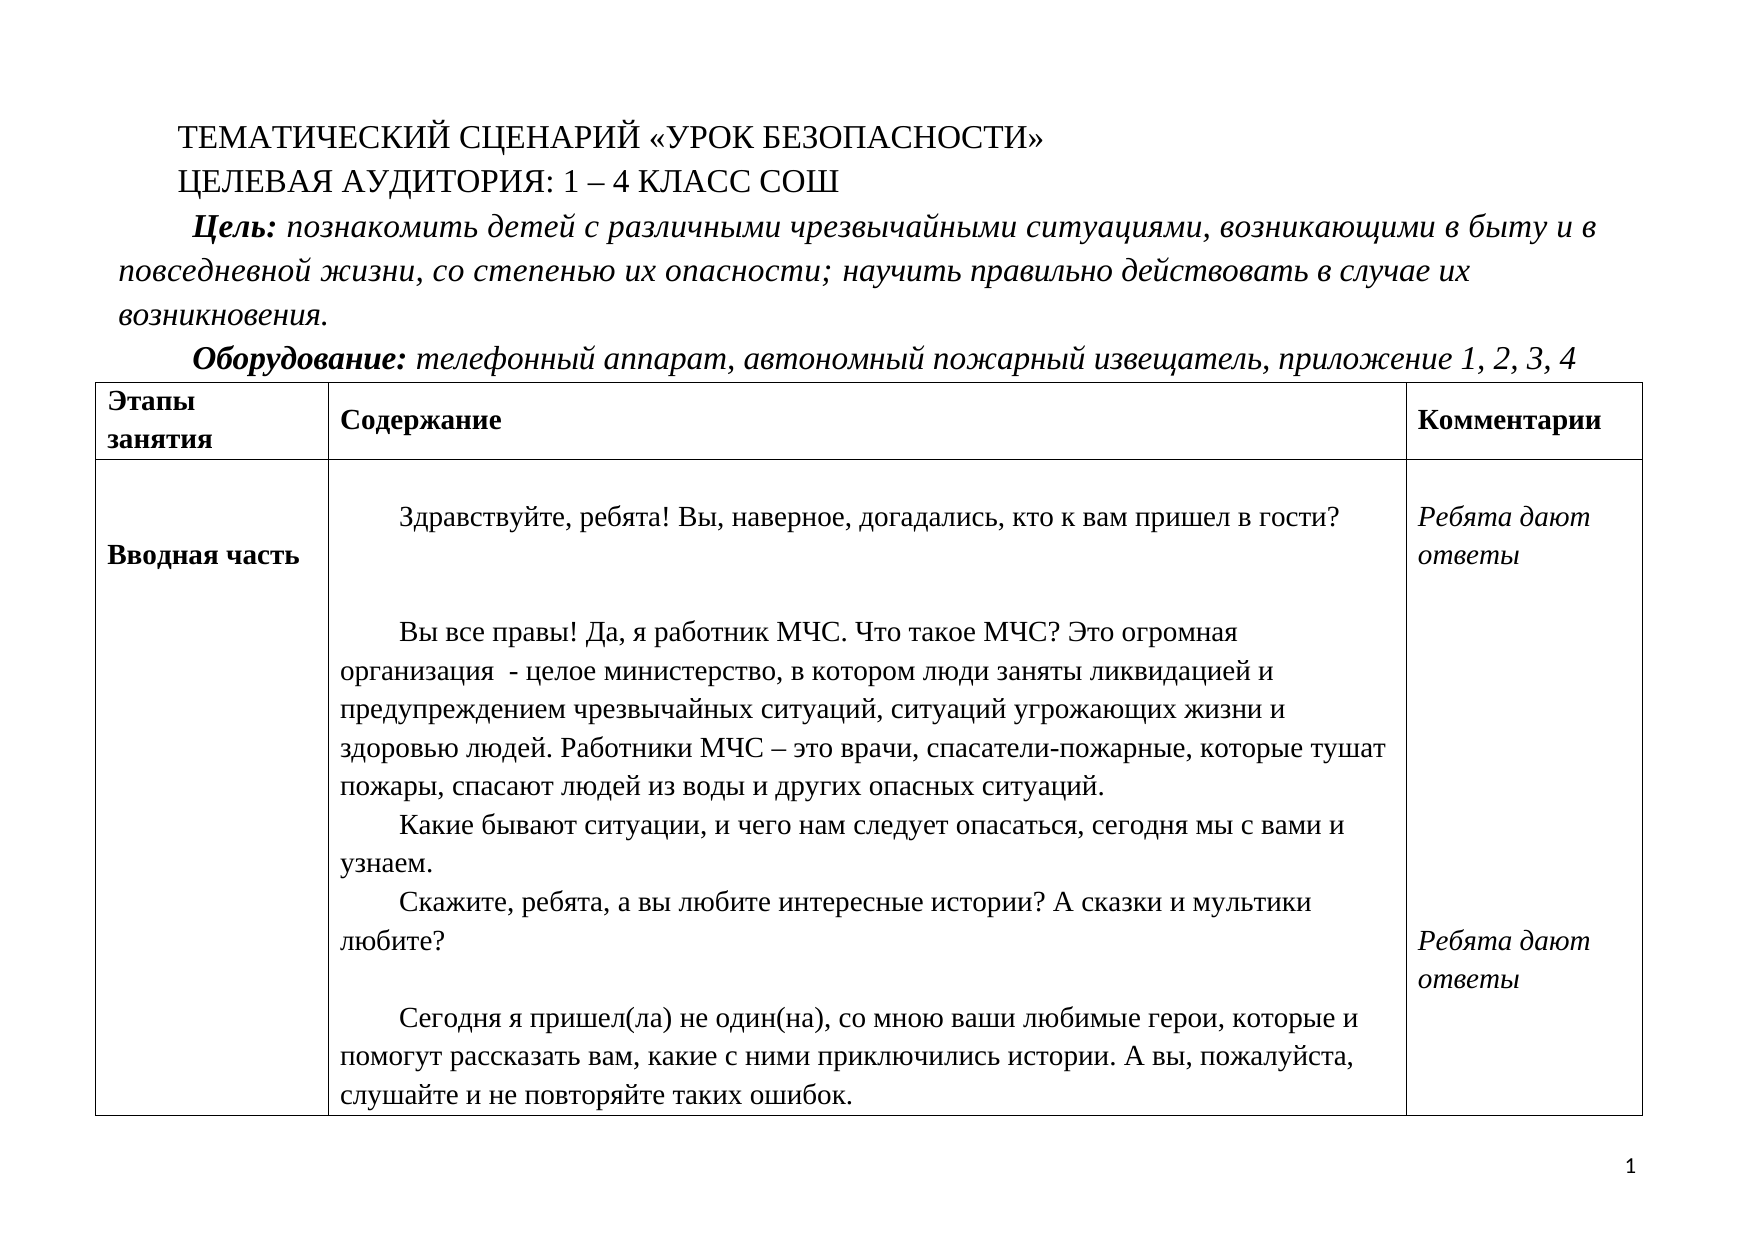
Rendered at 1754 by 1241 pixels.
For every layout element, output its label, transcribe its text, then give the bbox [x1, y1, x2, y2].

table_header Этапы занятия [96, 383, 328, 459]
text ЦЕЛЕВАЯ АУДИТОРИЯ: 1 – 4 КЛАСС СОШ [118, 162, 1636, 200]
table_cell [1407, 460, 1642, 1115]
table_cell Вводная часть [96, 460, 328, 1115]
text ТЕМАТИЧЕСКИЙ СЦЕНАРИЙ «УРОК БЕЗОПАСНОСТИ» [118, 118, 1636, 156]
text Оборудование: телефонный аппарат, автономный пожарный извещатель, приложение 1, 2, 3, 4 [118, 338, 1641, 376]
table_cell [329, 460, 1406, 1115]
table_header Комментарии [1407, 383, 1642, 459]
table_header Содержание [329, 383, 1406, 459]
text Цель: познакомить детей с различными чрезвычайными ситуациями, возникающими в быту и в повседневной жизни, со степенью их опасности; научить правильно действовать в случае их возникновения. [118, 206, 1641, 332]
